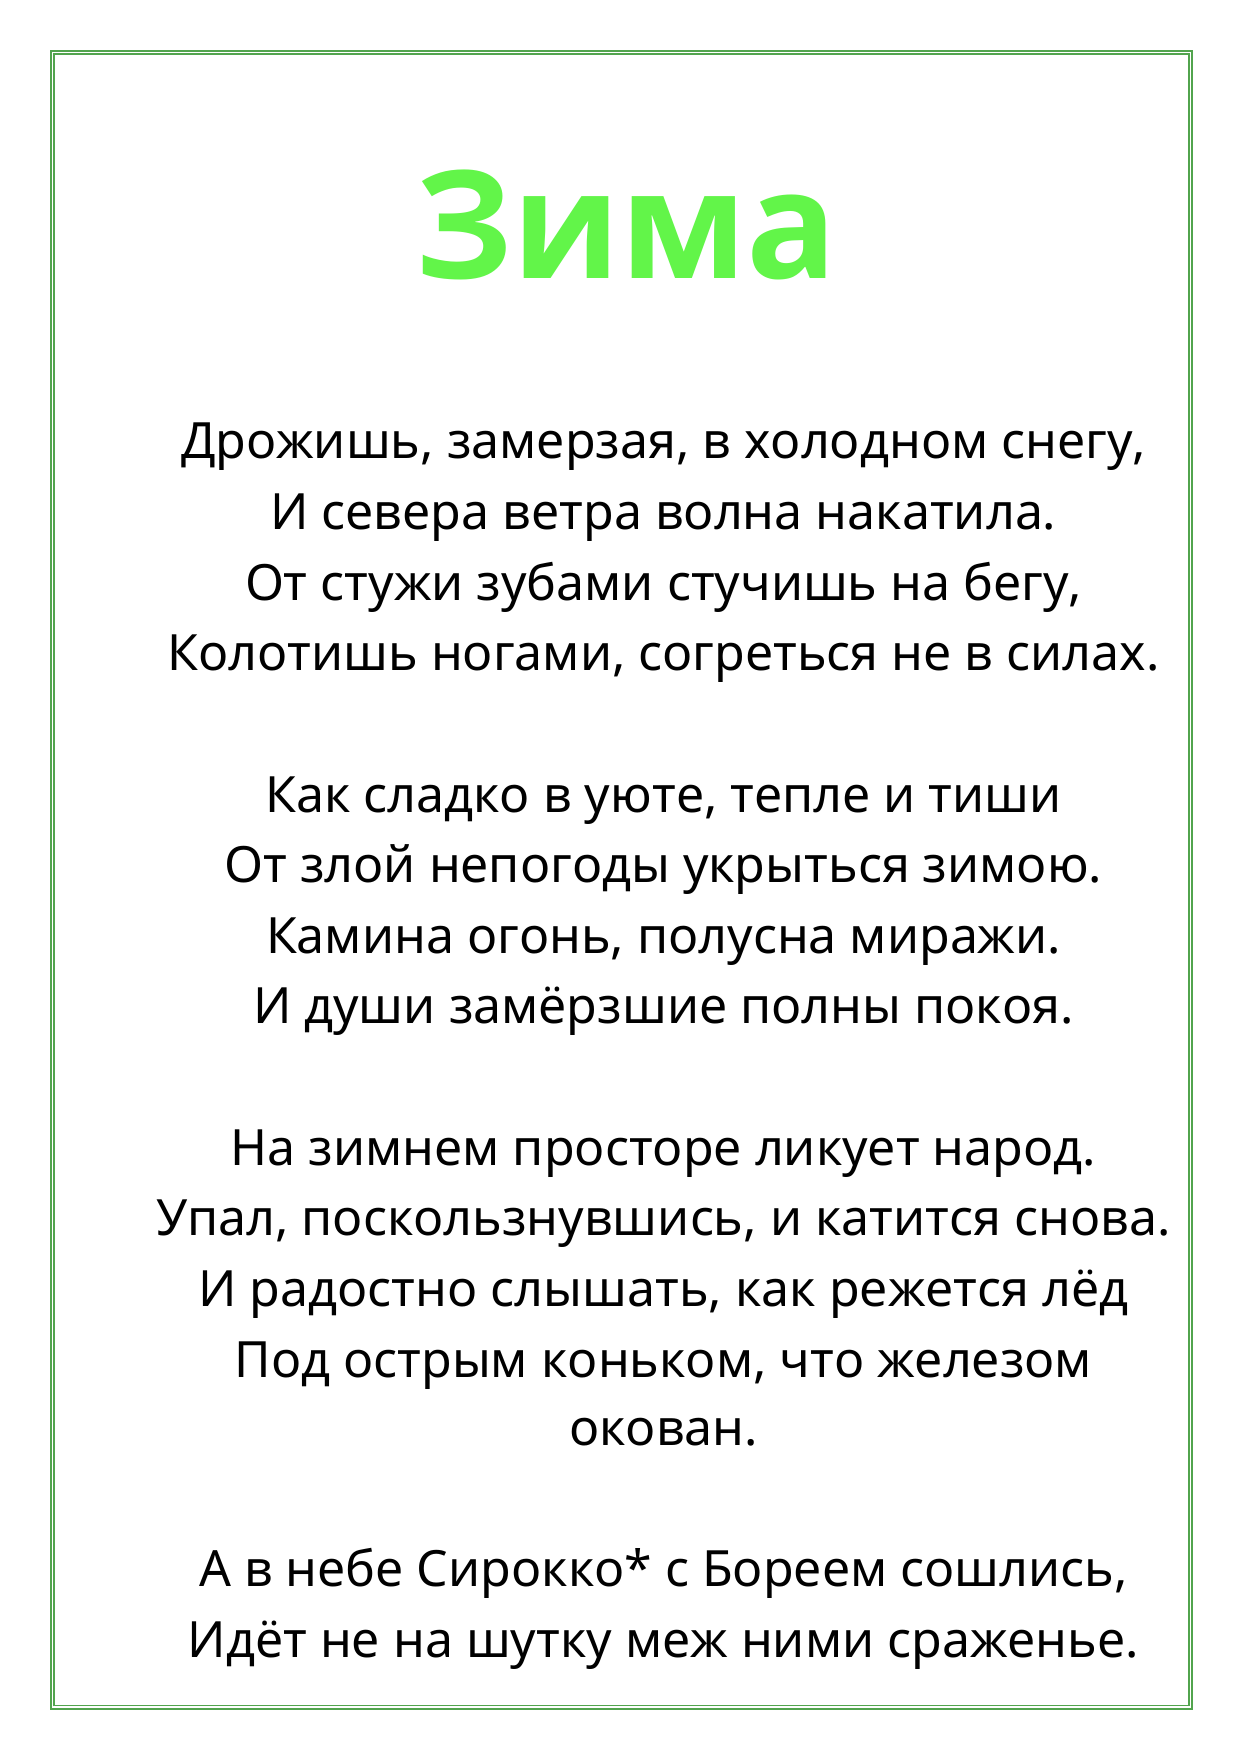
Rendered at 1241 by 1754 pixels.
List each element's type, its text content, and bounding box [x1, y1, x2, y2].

text Камина огонь, полусна миражи. [134, 900, 1188, 968]
text На зимнем просторе ликует народ. [134, 1112, 1188, 1180]
text От злой непогоды укрыться зимою. [134, 829, 1188, 897]
text Колотишь ногами, согреться не в силах. [134, 617, 1188, 686]
text И души замёрзшие полны покоя. [134, 971, 1188, 1039]
text И радостно слышать, как режется лёд [134, 1253, 1188, 1321]
text Как сладко в уюте, тепле и тиши [134, 759, 1188, 827]
text Упал, поскользнувшись, и катится снова. [134, 1182, 1188, 1251]
text А в небе Сирокко* с Бореем сошлись, [134, 1533, 1188, 1601]
text Под острым коньком, что железом окован. [134, 1324, 1188, 1460]
text Идёт не на шутку меж ними сраженье. [134, 1604, 1188, 1672]
text Зима [59, 118, 1188, 322]
text И севера ветра волна накатила. [134, 476, 1188, 544]
text Дрожишь, замерзая, в холодном снегу, [134, 406, 1188, 474]
text От стужи зубами стучишь на бегу, [134, 547, 1188, 615]
